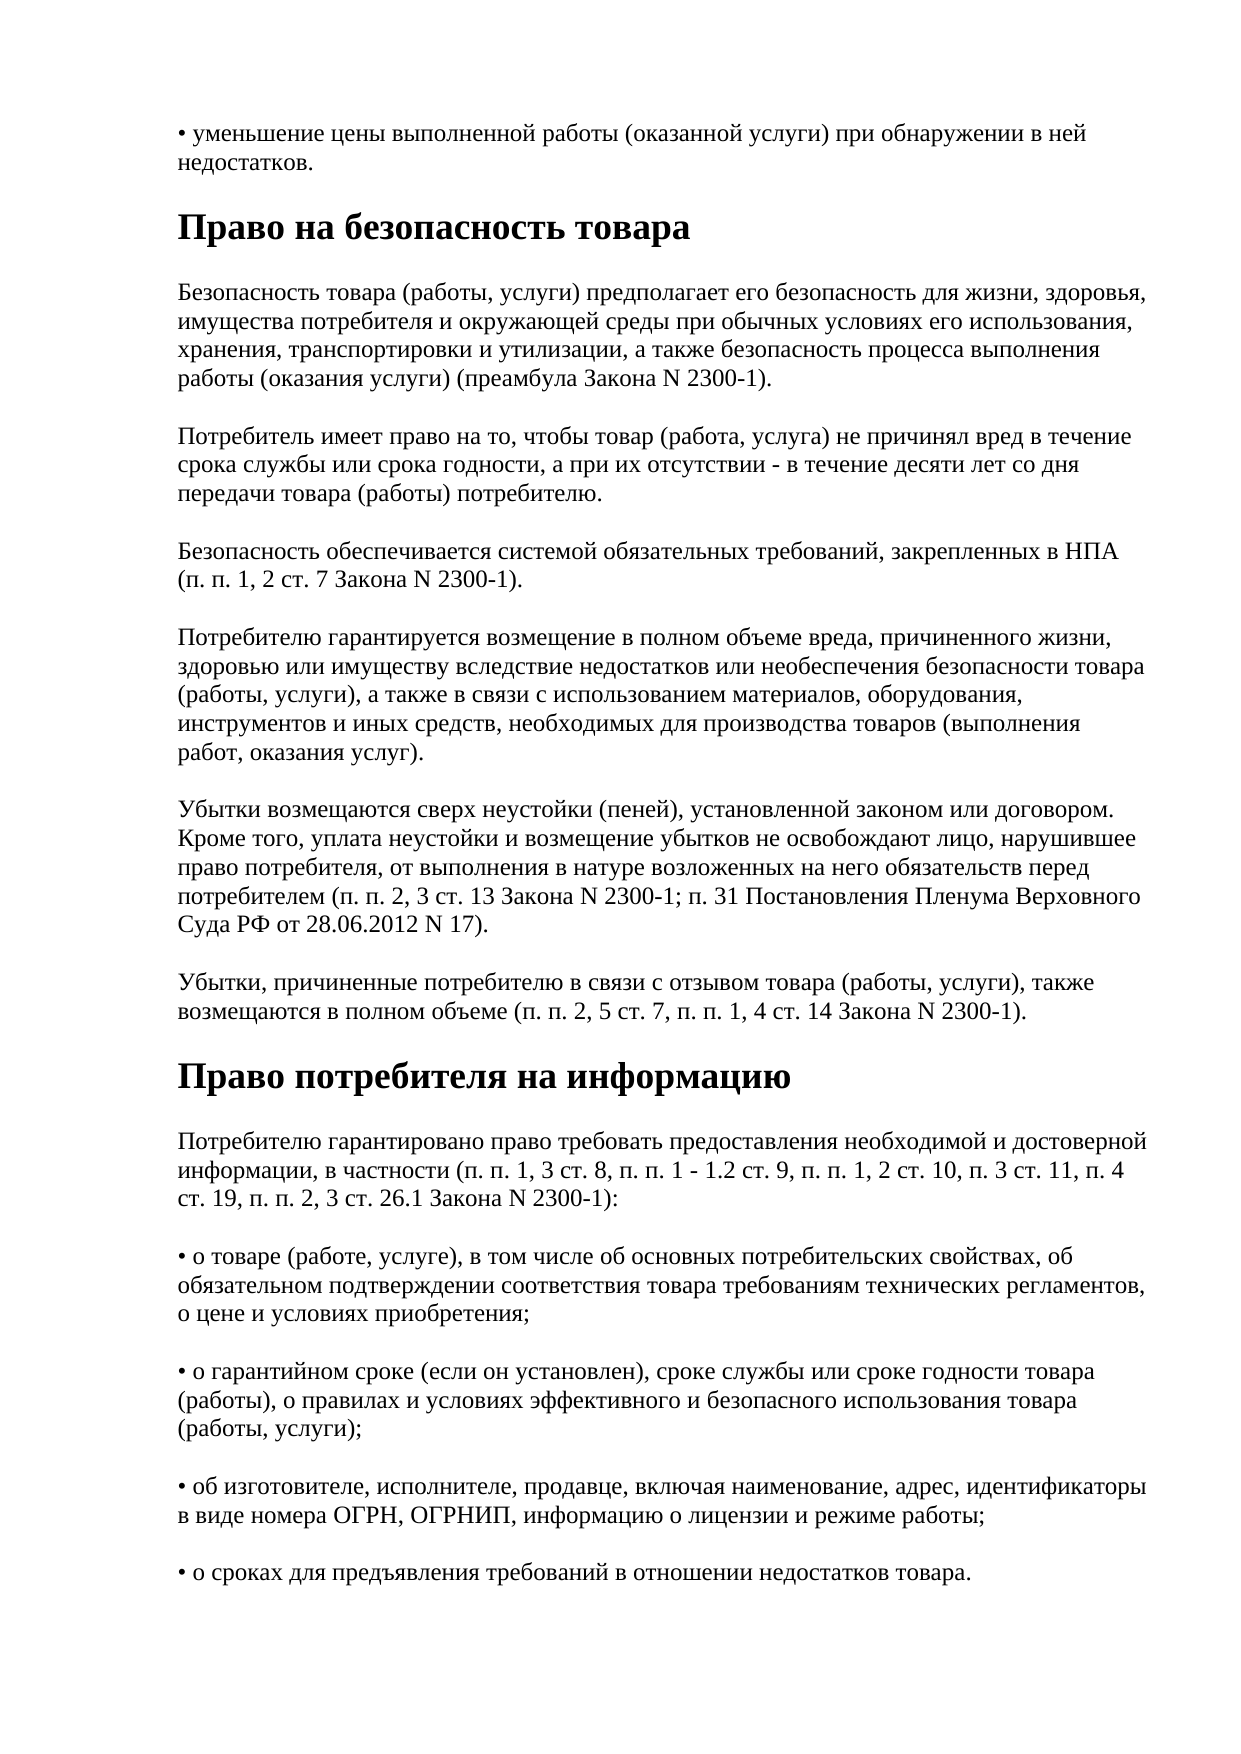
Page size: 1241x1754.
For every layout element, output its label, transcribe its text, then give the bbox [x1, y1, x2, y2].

text Безопасность товара (работы, услуги) предполагает его безопасность для жизни, здоровья, имущества потребителя и окружающей среды при обычных условиях его использования, хранения, транспортировки и утилизации, а также безопасность процесса выполнения работы (оказания услуги) (преамбула Закона N 2300-1). Потребитель имеет право на то, чтобы товар (работа, услуга) не причинял вред в течение срока службы или срока годности, а при их отсутствии - в течение десяти лет со дня передачи товара (работы) потребителю. Безопасность обеспечивается системой обязательных требований, закрепленных в НПА (п. п. 1, 2 ст. 7 Закона N 2300-1). Потребителю гарантируется возмещение в полном объеме вреда, причиненного жизни, здоровью или имуществу вследствие недостатков или необеспечения безопасности товара (работы, услуги), а также в связи с использованием материалов, оборудования, инструментов и иных средств, необходимых для производства товаров (выполнения работ, оказания услуг). Убытки возмещаются сверх неустойки (пеней), установленной законом или договором. Кроме того, уплата неустойки и возмещение убытков не освобождают лицо, нарушившее право потребителя, от выполнения в натуре возложенных на него обязательств перед потребителем (п. п. 2, 3 ст. 13 Закона N 2300-1; п. 31 Постановления Пленума Верховного Суда РФ от 28.06.2012 N 17). Убытки, причиненные потребителю в связи с отзывом товара (работы, услуги), также возмещаются в полном объеме (п. п. 2, 5 ст. 7, п. п. 1, 4 ст. 14 Закона N 2300-1). [177, 277, 1152, 1024]
text Право потребителя на информацию [177, 1054, 1152, 1097]
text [177, 1126, 1152, 1615]
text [177, 118, 1152, 176]
text Право на безопасность товара [177, 205, 1152, 248]
